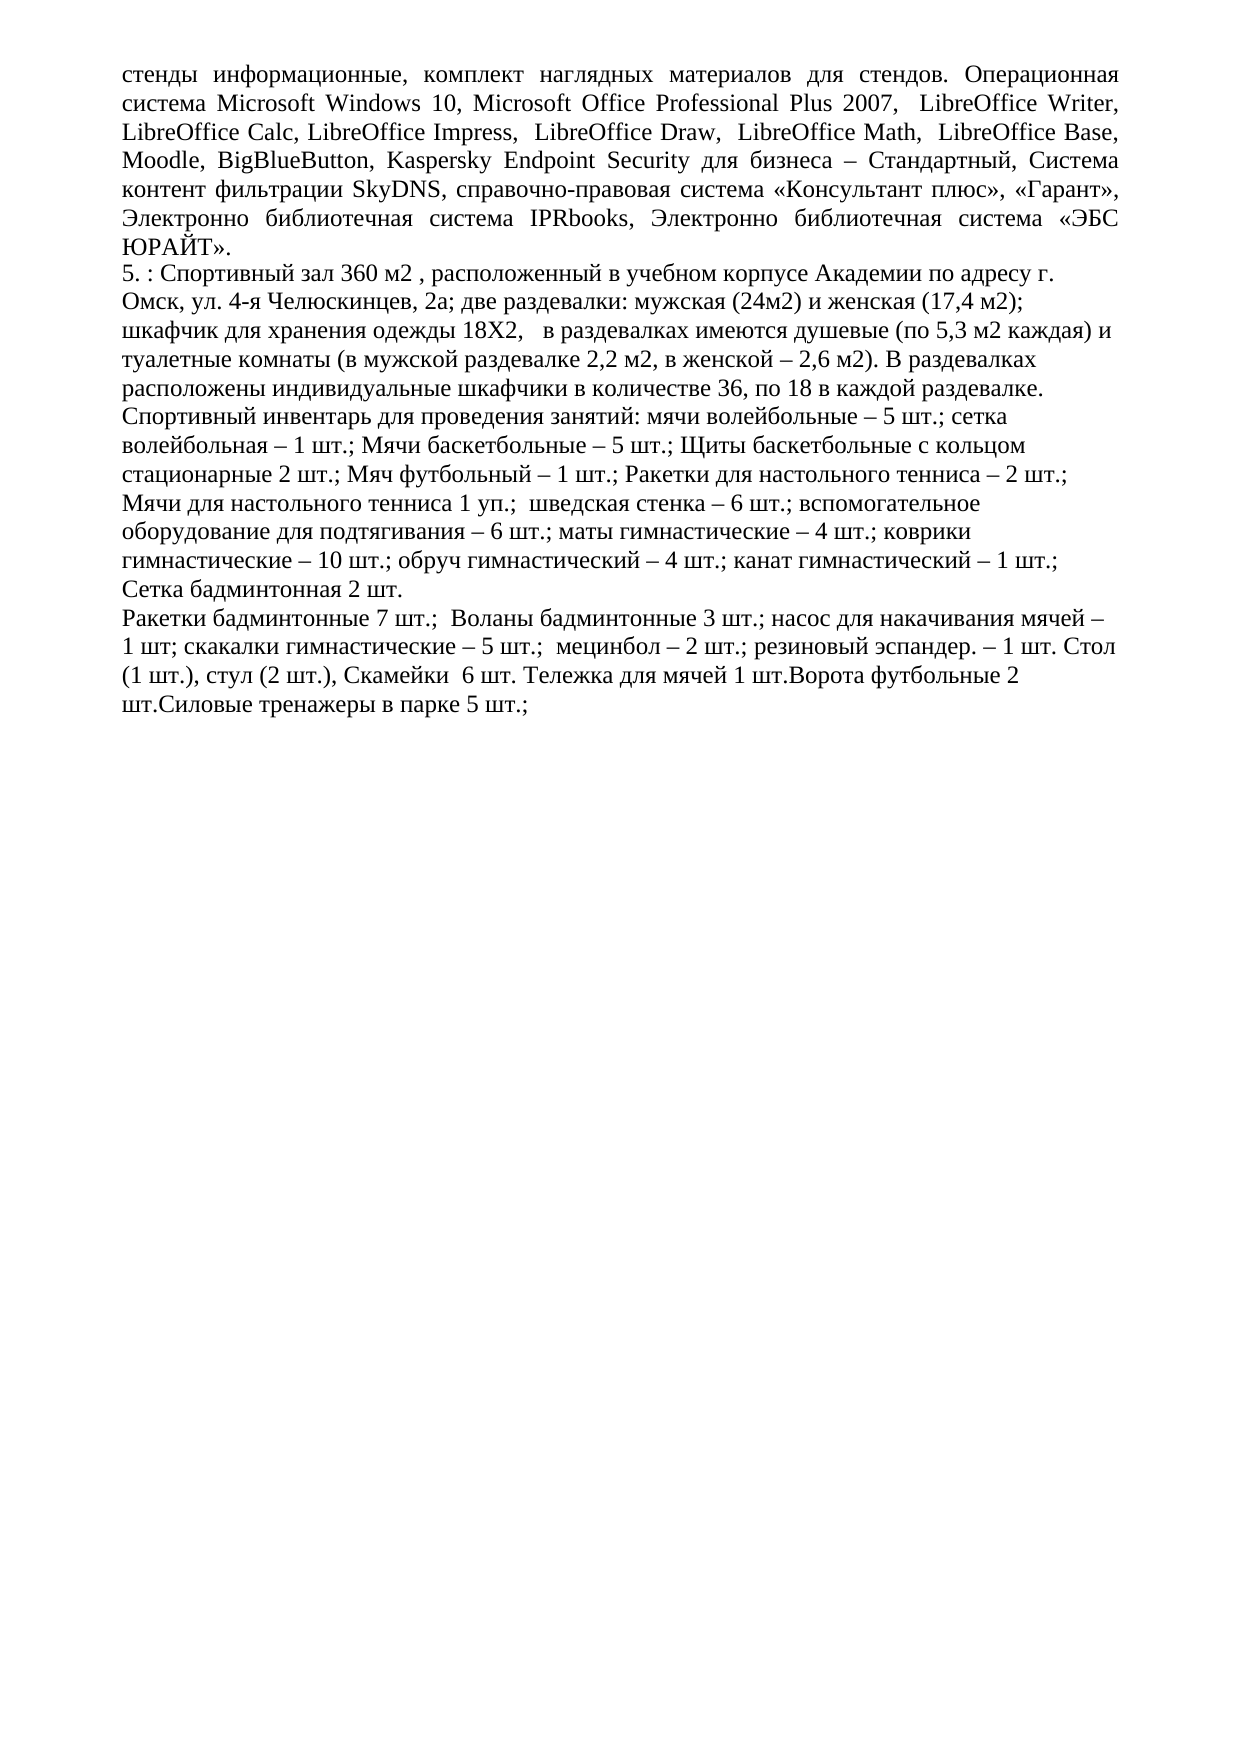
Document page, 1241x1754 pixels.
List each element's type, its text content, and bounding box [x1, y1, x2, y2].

table_header стенды информационные, комплект наглядных материалов для стендов. Операционная система Microsoft Windows 10, Microsoft Office Professional Plus 2007, LibreOffice Writer, LibreOffice Calc, LibreOffice Impress, LibreOffice Draw, LibreOffice Math, LibreOffice Base, Moodle, BigBlueButton, Kaspersky Endpoint Security для бизнеса – Стандартный, Система контент фильтрации SkyDNS, справочно-правовая система «Консультант плюс», «Гарант», Электронно библиотечная система IPRbooks, Электронно библиотечная система «ЭБС ЮРАЙТ». [118, 59, 1124, 258]
table_cell 5. : Спортивный зал 360 м2 , расположенный в учебном корпусе Академии по адресу г. Омск, ул. 4-я Челюскинцев, 2а; две раздевалки: мужская (24м2) и женская (17,4 м2); шкафчик для хранения одежды 18Х2, в раздевалках имеются душевые (по 5,3 м2 каждая) и туалетные комнаты (в мужской раздевалке 2,2 м2, в женской – 2,6 м2). В раздевалках расположены индивидуальные шкафчики в количестве 36, по 18 в каждой раздевалке. Спортивный инвентарь для проведения занятий: мячи волейбольные – 5 шт.; сетка волейбольная – 1 шт.; Мячи баскетбольные – 5 шт.; Щиты баскетбольные с кольцом стационарные 2 шт.; Мяч футбольный – 1 шт.; Ракетки для настольного тенниса – 2 шт.; Мячи для настольного тенниса 1 уп.; шведская стенка – 6 шт.; вспомогательное оборудование для подтягивания – 6 шт.; маты гимнастические – 4 шт.; коврики гимнастические – 10 шт.; обруч гимнастический – 4 шт.; канат гимнастический – 1 шт.; Сетка бадминтонная 2 шт. Ракетки бадминтонные 7 шт.; Воланы бадминтонные 3 шт.; насос для накачивания мячей – 1 шт; скакалки гимнастические – 5 шт.; мецинбол – 2 шт.; резиновый эспандер. – 1 шт. Стол (1 шт.), стул (2 шт.), Скамейки 6 шт. Тележка для мячей 1 шт.Ворота футбольные 2 шт.Силовые тренажеры в парке 5 шт.; [118, 258, 1124, 741]
